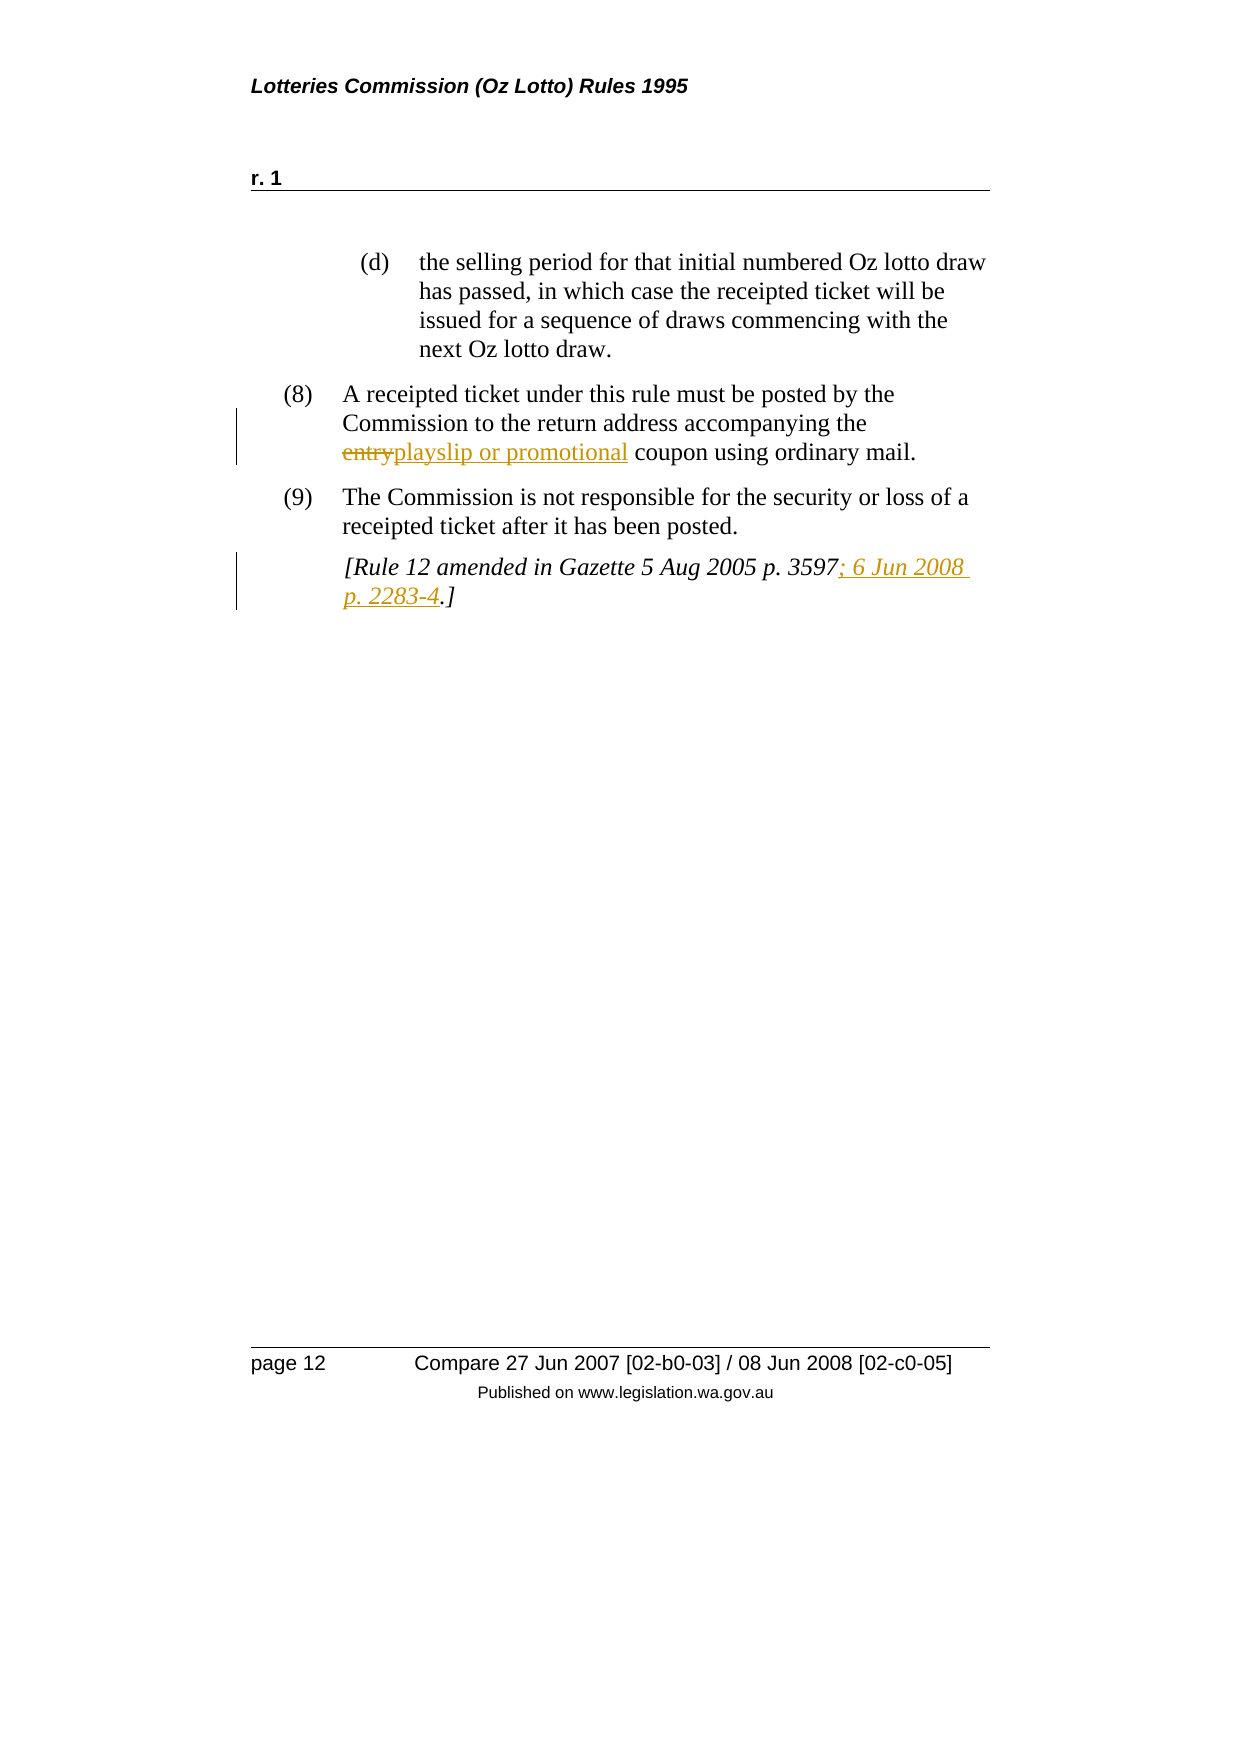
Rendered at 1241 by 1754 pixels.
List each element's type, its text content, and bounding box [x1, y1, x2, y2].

text (9) The Commission is not responsible for the security or loss of a receipted ticket after it has been posted. [251, 482, 990, 539]
text (8) A receipted ticket under this rule must be posted by the Commission to the return address accompanying the coupon using ordinary mail. [251, 379, 990, 465]
text [Rule 12 amended in Gazette 5 Aug 2005 p. 3597.] [251, 552, 990, 609]
text (d) the selling period for that initial numbered Oz lotto draw has passed, in which case the receipted ticket will be issued for a sequence of draws commencing with the next Oz lotto draw. [251, 247, 990, 362]
